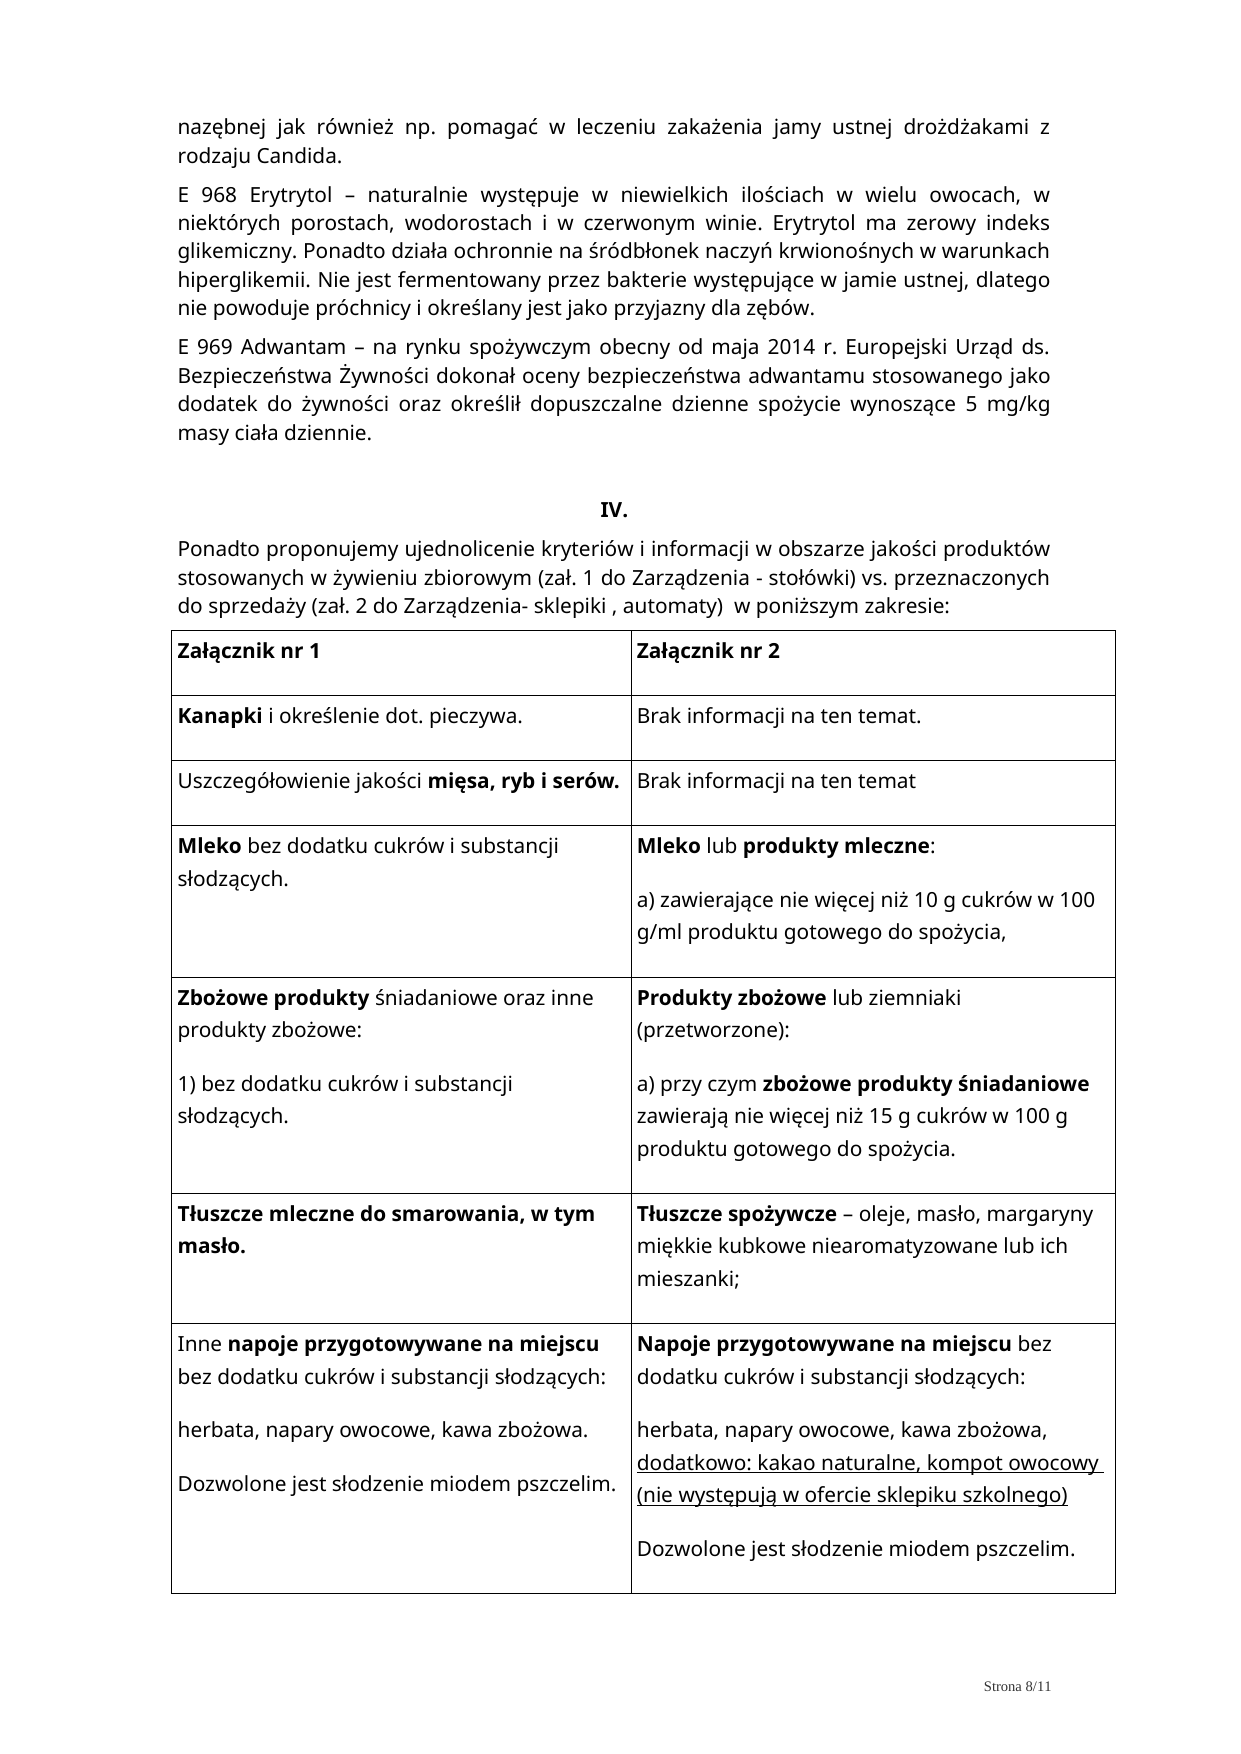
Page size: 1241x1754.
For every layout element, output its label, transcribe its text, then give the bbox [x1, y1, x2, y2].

table_cell Mleko lub produkty mleczne: a) zawierające nie więcej niż 10 g cukrów w 100 g/ml produktu gotowego do spożycia, [632, 826, 1115, 976]
table_cell Uszczegółowienie jakości mięsa, ryb i serów. [172, 761, 631, 825]
table_cell Zbożowe produkty śniadaniowe oraz inne produkty zbożowe: 1) bez dodatku cukrów i substancji słodzących. [172, 978, 631, 1193]
table_header Załącznik nr 1 [172, 631, 631, 695]
table_cell Produkty zbożowe lub ziemniaki (przetworzone): a) przy czym zbożowe produkty śniadaniowe zawierają nie więcej niż 15 g cukrów w 100 g produktu gotowego do spożycia. [632, 978, 1115, 1193]
table_cell Tłuszcze mleczne do smarowania, w tym masło. [172, 1194, 631, 1323]
table_cell Brak informacji na ten temat [632, 761, 1115, 825]
table_cell Tłuszcze spożywcze – oleje, masło, margaryny miękkie kubkowe niearomatyzowane lub ich mieszanki; [632, 1194, 1115, 1323]
table_cell Mleko bez dodatku cukrów i substancji słodzących. [172, 826, 631, 976]
table_cell Kanapki i określenie dot. pieczywa. [172, 696, 631, 760]
text E 968 Erytrytol – naturalnie występuje w niewielkich ilościach w wielu owocach, w niektórych porostach, wodorostach i w czerwonym winie. Erytrytol ma zerowy indeks glikemiczny. Ponadto działa ochronnie na śródbłonek naczyń krwionośnych w warunkach hiperglikemii. Nie jest fermentowany przez bakterie występujące w jamie ustnej, dlatego nie powoduje próchnicy i określany jest jako przyjazny dla zębów. [177, 180, 1051, 322]
table_cell Napoje przygotowywane na miejscu bez dodatku cukrów i substancji słodzących: herbata, napary owocowe, kawa zbożowa, dodatkowo: kakao naturalne, kompot owocowy (nie występują w ofercie sklepiku szkolnego) Dozwolone jest słodzenie miodem pszczelim. [632, 1324, 1115, 1593]
table_cell Inne napoje przygotowywane na miejscu bez dodatku cukrów i substancji słodzących: herbata, napary owocowe, kawa zbożowa. Dozwolone jest słodzenie miodem pszczelim. [172, 1324, 631, 1593]
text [177, 112, 1051, 169]
table_cell Brak informacji na ten temat. [632, 696, 1115, 760]
text E 969 Adwantam – na rynku spożywczym obecny od maja 2014 r. Europejski Urząd ds. Bezpieczeństwa Żywności dokonał oceny bezpieczeństwa adwantamu stosowanego jako dodatek do żywności oraz określił dopuszczalne dzienne spożycie wynoszące 5 mg/kg masy ciała dziennie. [177, 332, 1051, 446]
table_header Załącznik nr 2 [632, 631, 1115, 695]
text IV. [177, 495, 1051, 524]
text Ponadto proponujemy ujednolicenie kryteriów i informacji w obszarze jakości produktów stosowanych w żywieniu zbiorowym (zał. 1 do Zarządzenia - stołówki) vs. przeznaczonych do sprzedaży (zał. 2 do Zarządzenia- sklepiki , automaty) w poniższym zakresie: [177, 534, 1051, 619]
